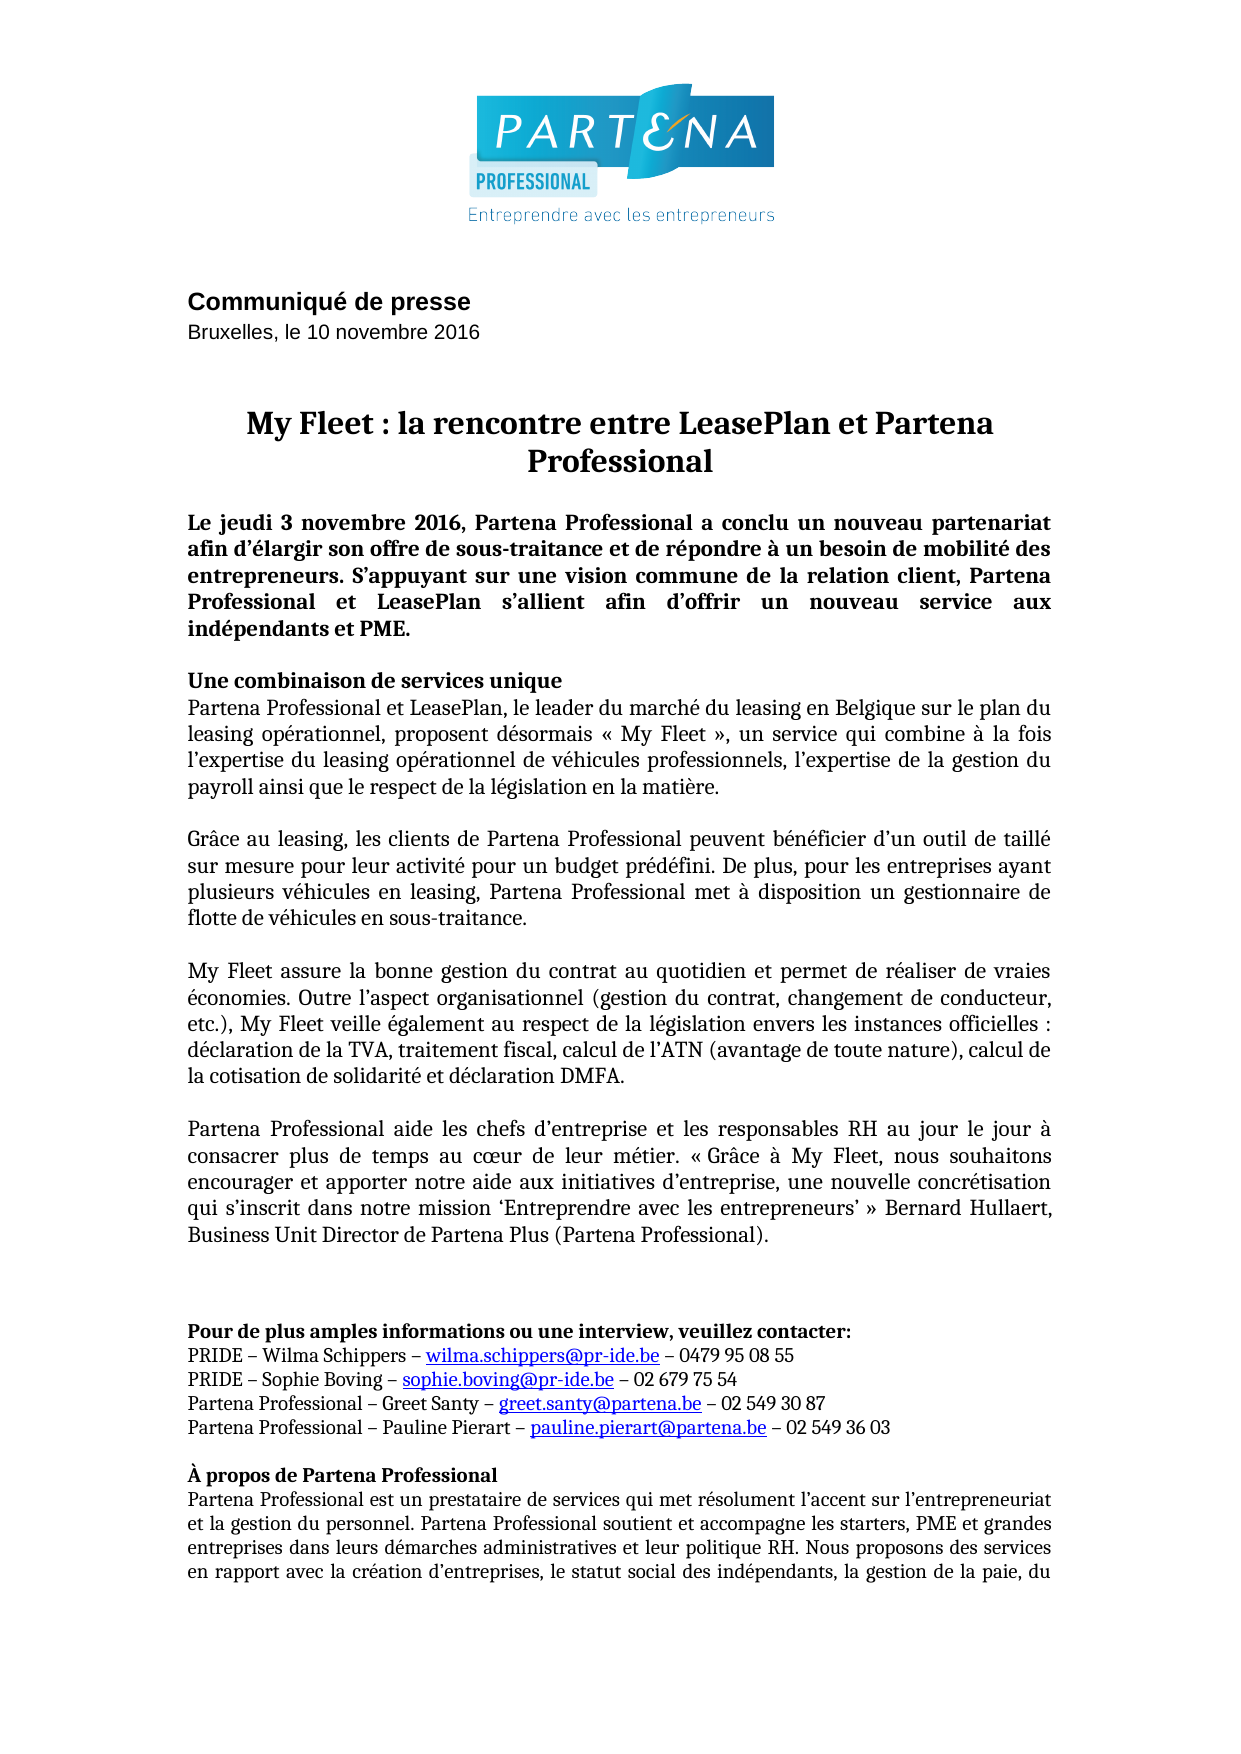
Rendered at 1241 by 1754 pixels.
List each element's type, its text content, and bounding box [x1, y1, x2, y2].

text My Fleet assure la bonne gestion du contrat au quotidien et permet de réaliser de vraies économies. Outre l’aspect organisationnel (gestion du contrat, changement de conducteur, etc.), My Fleet veille également au respect de la législation envers les instances officielles : déclaration de la TVA, traitement fiscal, calcul de l’ATN (avantage de toute nature), calcul de la cotisation de solidarité et déclaration DMFA. [187, 958, 1053, 1090]
text My Fleet : la rencontre entre LeasePlan et Partena Professional [187, 404, 1053, 481]
text Partena Professional et LeasePlan, le leader du marché du leasing en Belgique sur le plan du leasing opérationnel, proposent désormais « My Fleet », un service qui combine à la fois l’expertise du leasing opérationnel de véhicules professionnels, l’expertise de la gestion du payroll ainsi que le respect de la législation en la matière. [187, 694, 1053, 800]
text Le jeudi 3 novembre 2016, Partena Professional a conclu un nouveau partenariat afin d’élargir son offre de sous-traitance et de répondre à un besoin de mobilité des entrepreneurs. S’appuyant sur une vision commune de la relation client, Partena Professional et LeasePlan s’allient afin d’offrir un nouveau service aux indépendants et PME. [187, 510, 1053, 642]
text PRIDE – Wilma Schippers – wilma.schippers@pr-ide.be – 0479 95 08 55 [187, 1344, 1053, 1368]
text Une combinaison de services unique [187, 668, 1053, 694]
text Partena Professional aide les chefs d’entreprise et les responsables RH au jour le jour à consacrer plus de temps au cœur de leur métier. « Grâce à My Fleet, nous souhaitons encourager et apporter notre aide aux initiatives d’entreprise, une nouvelle concrétisation qui s’inscrit dans notre mission ‘Entreprendre avec les entrepreneurs’ » Bernard Hullaert, Business Unit Director de Partena Plus (Partena Professional). [187, 1116, 1053, 1248]
text Partena Professional – Greet Santy – greet.santy@partena.be – 02 549 30 87 Partena Professional – Pauline Pierart – pauline.pierart@partena.be – 02 549 36 03 [187, 1392, 1053, 1439]
text PRIDE – Sophie Boving – sophie.boving@pr-ide.be – 02 679 75 54 [187, 1368, 1053, 1392]
text À propos de Partena Professional [187, 1463, 1053, 1487]
text Bruxelles, le 10 novembre 2016 [187, 319, 1053, 343]
text Grâce au leasing, les clients de Partena Professional peuvent bénéficier d’un outil de taillé sur mesure pour leur activité pour un budget prédéfini. De plus, pour les entreprises ayant plusieurs véhicules en leasing, Partena Professional met à disposition un gestionnaire de flotte de véhicules en sous-traitance. [187, 826, 1053, 932]
text Communiqué de presse [187, 286, 1053, 315]
text Pour de plus amples informations ou une interview, veuillez contacter: [187, 1320, 1053, 1344]
picture [465, 73, 775, 225]
